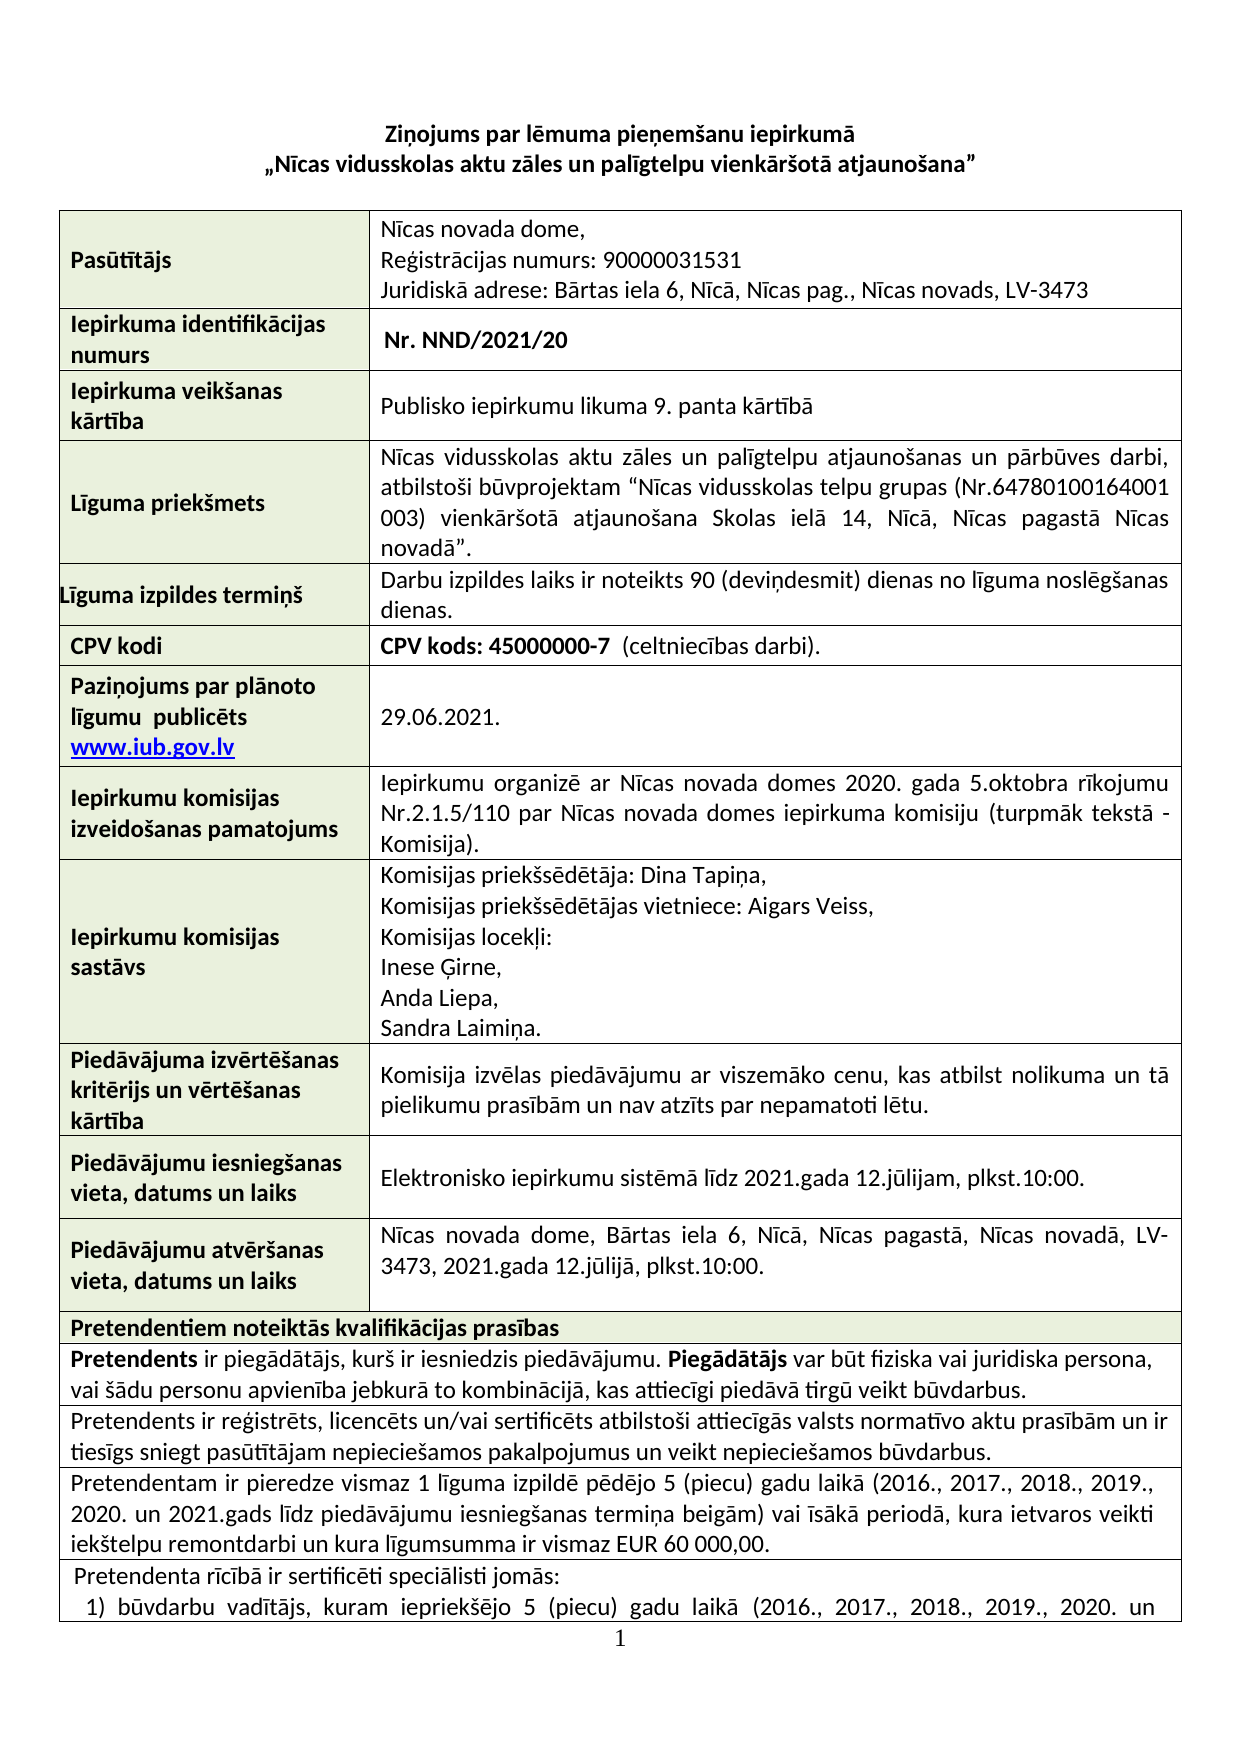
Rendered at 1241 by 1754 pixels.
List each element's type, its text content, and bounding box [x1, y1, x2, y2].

text Ziņojums par lēmuma pieņemšanu iepirkumā [118, 118, 1122, 149]
table_cell Iepirkuma veikšanas kārtība [60, 371, 369, 440]
table_cell Nīcas vidusskolas aktu zāles un palīgtelpu atjaunošanas un pārbūves darbi, atbilstoši būvprojektam “Nīcas vidusskolas telpu grupas (Nr.64780100164001 003) vienkāršotā atjaunošana Skolas ielā 14, Nīcā, Nīcas pagastā Nīcas novadā”. [370, 441, 1181, 563]
table_cell Pretendents ir reģistrēts, licencēts un/vai sertificēts atbilstoši attiecīgās valsts normatīvo aktu prasībām un ir tiesīgs sniegt pasūtītājam nepieciešamos pakalpojumus un veikt nepieciešamos būvdarbus. [60, 1406, 1181, 1467]
table_cell Pretendents ir piegādātājs, kurš ir iesniedzis piedāvājumu. Piegādātājs var būt fiziska vai juridiska persona, vai šādu personu apvienība jebkurā to kombinācijā, kas attiecīgi piedāvā tirgū veikt būvdarbus. [60, 1344, 1181, 1404]
table_cell Pretendentiem noteiktās kvalifikācijas prasības [60, 1312, 1181, 1342]
table_cell Nr. NND/2021/20 [370, 309, 1181, 369]
table_header Pasūtītājs [60, 211, 369, 307]
table_cell Komisijas priekšsēdētāja: Dina Tapiņa, Komisijas priekšsēdētājas vietniece: Aigars Veiss, Komisijas locekļi: Inese Ģirne, Anda Liepa, Sandra Laimiņa. [370, 860, 1181, 1043]
table_cell Pretendentam ir pieredze vismaz 1 līguma izpildē pēdējo 5 (piecu) gadu laikā (2016., 2017., 2018., 2019., 2020. un 2021.gads līdz piedāvājumu iesniegšanas termiņa beigām) vai īsākā periodā, kura ietvaros veikti iekštelpu remontdarbi un kura līgumsumma ir vismaz EUR 60 000,00. [60, 1468, 1181, 1559]
table_cell Iepirkumu komisijas sastāvs [60, 860, 369, 1043]
table_cell Līguma izpildes termiņš [60, 564, 369, 625]
table_cell CPV kodi [60, 626, 369, 665]
table_cell Iepirkuma identifikācijas numurs [60, 309, 369, 369]
table_cell Piedāvājumu atvēršanas vieta, datums un laiks [60, 1219, 369, 1311]
table_cell Publisko iepirkumu likuma 9. panta kārtībā [370, 371, 1181, 440]
table_cell Iepirkumu organizē ar Nīcas novada domes 2020. gada 5.oktobra rīkojumu Nr.2.1.5/110 par Nīcas novada domes iepirkuma komisiju (turpmāk tekstā - Komisija). [370, 767, 1181, 859]
table_cell Paziņojums par plānoto līgumu publicēts www.iub.gov.lv [60, 666, 369, 766]
table_cell CPV kods: 45000000-7 (celtniecības darbi). [370, 626, 1181, 665]
table_cell Piedāvājumu iesniegšanas vieta, datums un laiks [60, 1136, 369, 1218]
table_cell Komisija izvēlas piedāvājumu ar viszemāko cenu, kas atbilst nolikuma un tā pielikumu prasībām un nav atzīts par nepamatoti lētu. [370, 1044, 1181, 1135]
table_header Nīcas novada dome, Reģistrācijas numurs: 90000031531 Juridiskā adrese: Bārtas iela 6, Nīcā, Nīcas pag., Nīcas novads, LV-3473 [370, 211, 1181, 307]
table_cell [60, 1560, 1181, 1621]
table_cell Elektronisko iepirkumu sistēmā līdz 2021.gada 12.jūlijam, plkst.10:00. [370, 1136, 1181, 1218]
table_cell Darbu izpildes laiks ir noteikts 90 (deviņdesmit) dienas no līguma noslēgšanas dienas. [370, 564, 1181, 625]
text „Nīcas vidusskolas aktu zāles un palīgtelpu vienkāršotā atjaunošana” [118, 149, 1122, 179]
table_cell Iepirkumu komisijas izveidošanas pamatojums [60, 767, 369, 859]
table_cell Līguma priekšmets [60, 441, 369, 563]
table_cell Piedāvājuma izvērtēšanas kritērijs un vērtēšanas kārtība [60, 1044, 369, 1135]
table_cell Nīcas novada dome, Bārtas iela 6, Nīcā, Nīcas pagastā, Nīcas novadā, LV-3473, 2021.gada 12.jūlijā, plkst.10:00. [370, 1219, 1181, 1311]
table_cell 29.06.2021. [370, 666, 1181, 766]
